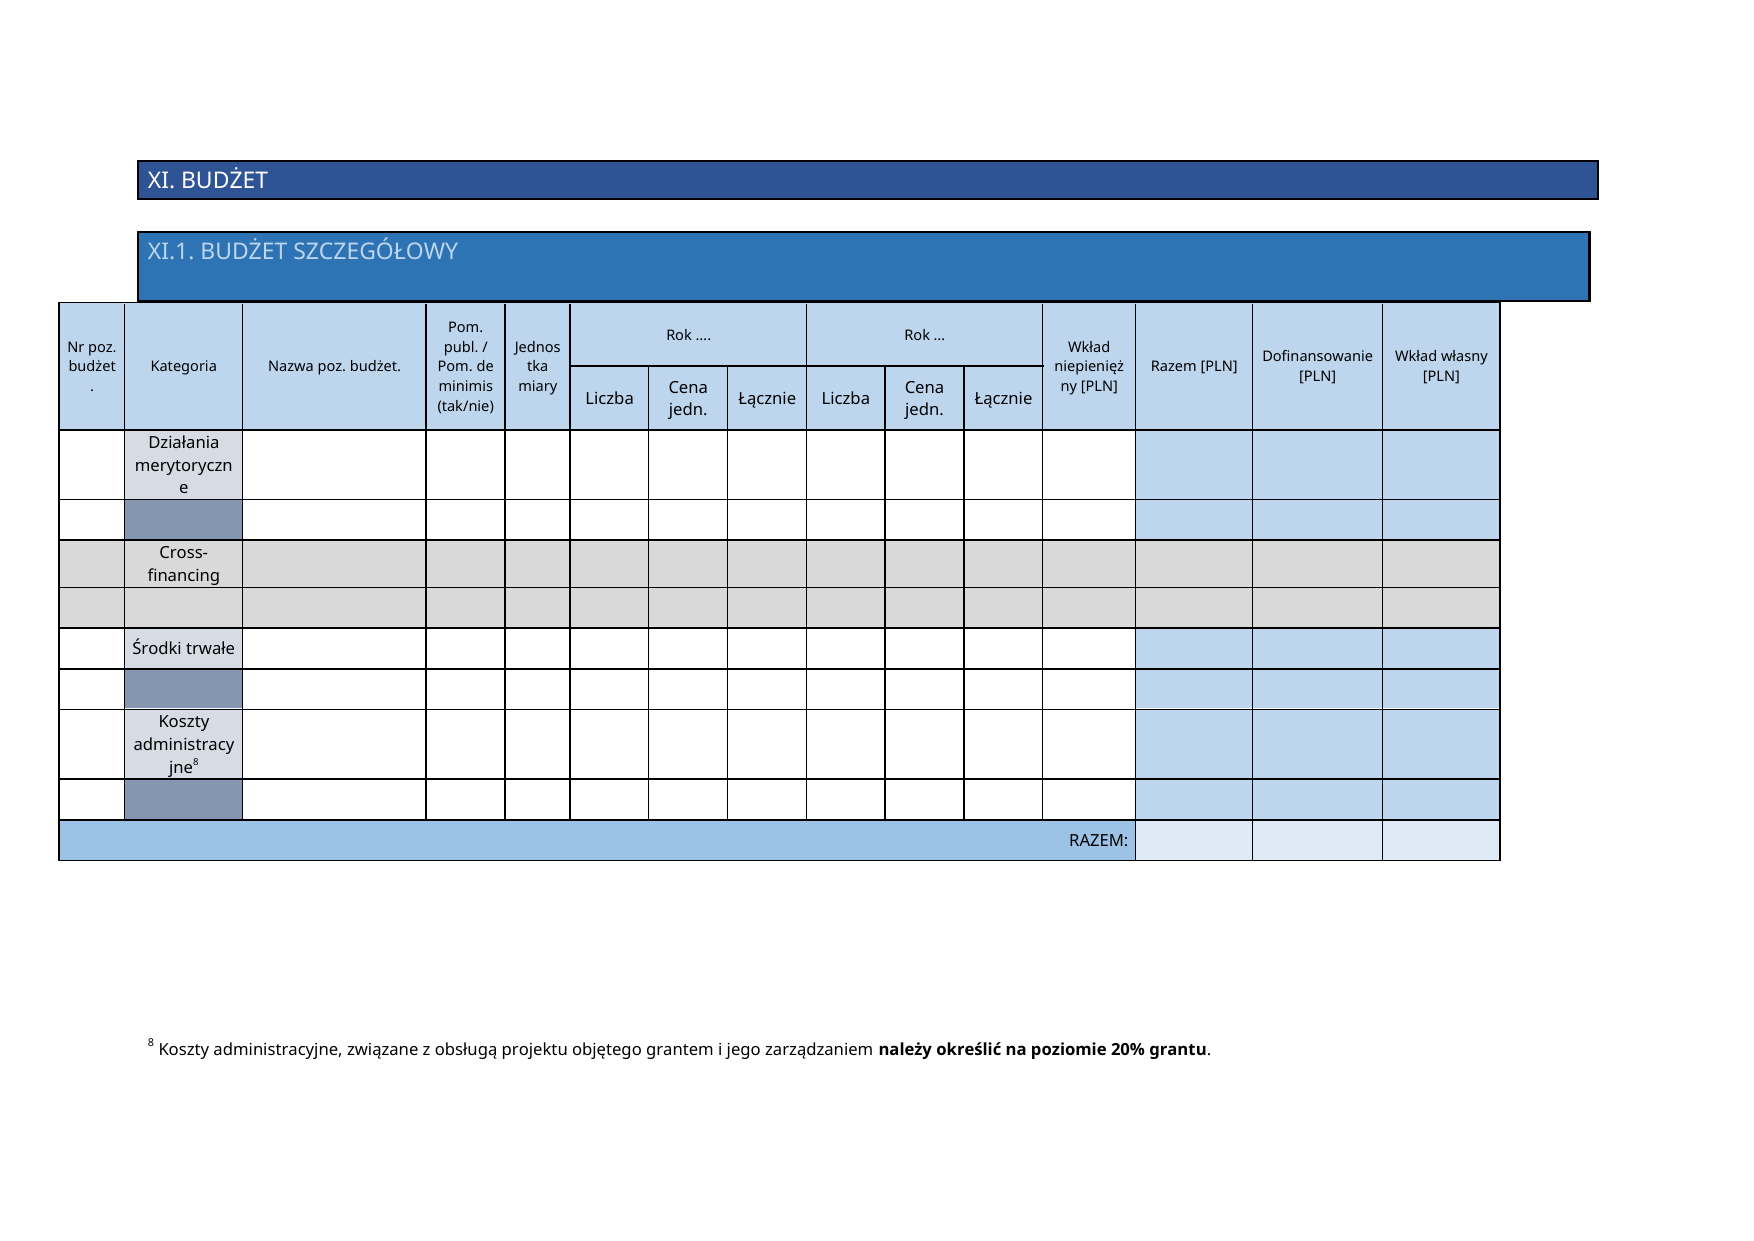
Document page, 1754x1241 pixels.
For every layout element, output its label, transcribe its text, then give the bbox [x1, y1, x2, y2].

table_cell [886, 670, 963, 708]
table_cell [886, 431, 963, 499]
table_cell RAZEM: [60, 821, 1135, 860]
table_cell [965, 670, 1042, 708]
table_cell Liczba [807, 367, 884, 429]
table_header Rok … [807, 303, 1042, 365]
table_cell [427, 710, 504, 778]
table_cell [571, 588, 648, 627]
table_cell [728, 629, 806, 668]
table_cell [60, 588, 124, 627]
table_cell [1043, 588, 1135, 627]
table_cell [886, 629, 963, 668]
table_cell Działania merytoryczne [125, 431, 242, 499]
table_cell [728, 500, 806, 539]
table_cell [1383, 821, 1499, 860]
table_header Wkład własny [PLN] [1383, 303, 1499, 429]
table_cell [60, 780, 124, 819]
table_cell [1383, 710, 1499, 778]
table_cell [728, 710, 806, 778]
table_cell [965, 588, 1042, 627]
table_cell [1253, 780, 1382, 819]
table_cell [1253, 500, 1382, 539]
table_cell [649, 500, 727, 539]
table_header Dofinansowanie [PLN] [1253, 303, 1382, 429]
table_cell [1253, 629, 1382, 668]
table_cell [1136, 710, 1252, 778]
table_cell [807, 588, 884, 627]
table_cell [965, 431, 1042, 499]
table_cell [1136, 670, 1252, 708]
table_cell [649, 431, 727, 499]
table_header Nazwa poz. budżet. [243, 303, 426, 429]
table_cell [506, 629, 569, 668]
table_cell [886, 541, 963, 586]
table_cell [728, 780, 806, 819]
table_cell [60, 500, 124, 539]
table_cell [807, 431, 884, 499]
table_cell [427, 541, 504, 586]
table_cell [571, 710, 648, 778]
table_cell [1383, 780, 1499, 819]
table_cell [728, 431, 806, 499]
subtitle XI. BUDŻET [139, 162, 1597, 198]
table_cell [1253, 821, 1382, 860]
table_header Razem [PLN] [1136, 303, 1252, 429]
table_cell [728, 588, 806, 627]
table_cell [728, 541, 806, 586]
table_cell [506, 710, 569, 778]
table_cell [60, 629, 124, 668]
table_cell [965, 629, 1042, 668]
table_cell [886, 500, 963, 539]
table_cell [243, 780, 425, 819]
table_cell [243, 541, 425, 586]
table_cell [571, 629, 648, 668]
table_cell [965, 710, 1042, 778]
table_cell [427, 431, 504, 499]
table_cell [1383, 629, 1499, 668]
table_header Wkład niepieniężny [PLN] [1043, 303, 1135, 429]
table_cell [125, 588, 242, 627]
table_cell [1043, 629, 1135, 668]
table_cell [965, 541, 1042, 586]
table_cell [1136, 588, 1252, 627]
table_cell [886, 588, 963, 627]
table_cell [807, 670, 884, 708]
table_cell [60, 710, 124, 778]
table_cell [1253, 710, 1382, 778]
table_cell [506, 670, 569, 708]
table_cell [506, 588, 569, 627]
table_cell [571, 431, 648, 499]
table_header Kategoria [125, 303, 242, 429]
table_cell [571, 500, 648, 539]
table_cell [1043, 500, 1135, 539]
table_cell [427, 500, 504, 539]
table_cell [427, 629, 504, 668]
table_header Nr poz. budżet. [60, 303, 124, 429]
table_cell [571, 541, 648, 586]
table_cell [1043, 710, 1135, 778]
table_cell Środki trwałe [125, 629, 242, 668]
table_cell [886, 780, 963, 819]
table_cell [506, 500, 569, 539]
table_cell [125, 780, 242, 819]
table_cell Koszty administracyjne [125, 710, 242, 778]
table_cell [649, 710, 727, 778]
table_cell [60, 431, 124, 499]
table_cell [60, 541, 124, 586]
table_cell [125, 500, 242, 539]
table_cell [807, 541, 884, 586]
table_cell [60, 670, 124, 708]
table_cell [728, 670, 806, 708]
table_cell [649, 780, 727, 819]
table_cell [1253, 431, 1382, 499]
subtitle XI.1. BUDŻET SZCZEGÓŁOWY [139, 233, 1588, 262]
table_cell [1043, 670, 1135, 708]
table_cell [243, 500, 425, 539]
table_cell [1043, 541, 1135, 586]
table_cell [1136, 541, 1252, 586]
table_cell [243, 710, 425, 778]
table_cell [125, 670, 242, 708]
table_cell [807, 780, 884, 819]
table_cell [649, 670, 727, 708]
table_header Jednostka miary [506, 303, 570, 429]
table_cell [965, 500, 1042, 539]
table_cell [1043, 431, 1135, 499]
table_cell Łącznie [728, 367, 806, 429]
table_cell [571, 780, 648, 819]
table_cell [427, 670, 504, 708]
table_header Pom. publ. / Pom. de minimis (tak/nie) [427, 303, 505, 429]
table_cell [243, 629, 425, 668]
table_cell [1253, 670, 1382, 708]
table_cell [649, 588, 727, 627]
table_cell [886, 710, 963, 778]
table_cell [571, 670, 648, 708]
table_cell [1136, 821, 1252, 860]
table_cell [1136, 629, 1252, 668]
table_cell [1136, 780, 1252, 819]
table_cell [1383, 431, 1499, 499]
table_cell Cross-financing [125, 541, 242, 586]
table_cell [427, 588, 504, 627]
table_cell [506, 431, 569, 499]
table_cell [807, 710, 884, 778]
table_cell [506, 541, 569, 586]
table_cell [1136, 431, 1252, 499]
table_cell [243, 588, 425, 627]
table_cell [807, 500, 884, 539]
table_cell [1253, 541, 1382, 586]
table_cell Łącznie [965, 367, 1042, 429]
table_cell [1383, 541, 1499, 586]
table_cell [965, 780, 1042, 819]
table_cell [1383, 670, 1499, 708]
table_header Rok …. [571, 303, 806, 365]
table_cell [649, 629, 727, 668]
table_cell [649, 541, 727, 586]
table_cell [1383, 500, 1499, 539]
table_cell Liczba [571, 367, 648, 429]
table_cell [243, 670, 425, 708]
table_cell [427, 780, 504, 819]
table_cell [506, 780, 569, 819]
table_cell [1253, 588, 1382, 627]
table_cell [1383, 588, 1499, 627]
table_cell Cena jedn. [886, 367, 963, 429]
table_cell [807, 629, 884, 668]
table_cell [243, 431, 425, 499]
table_cell [1043, 780, 1135, 819]
table_cell Cena jedn. [649, 367, 727, 429]
table_cell [1136, 500, 1252, 539]
